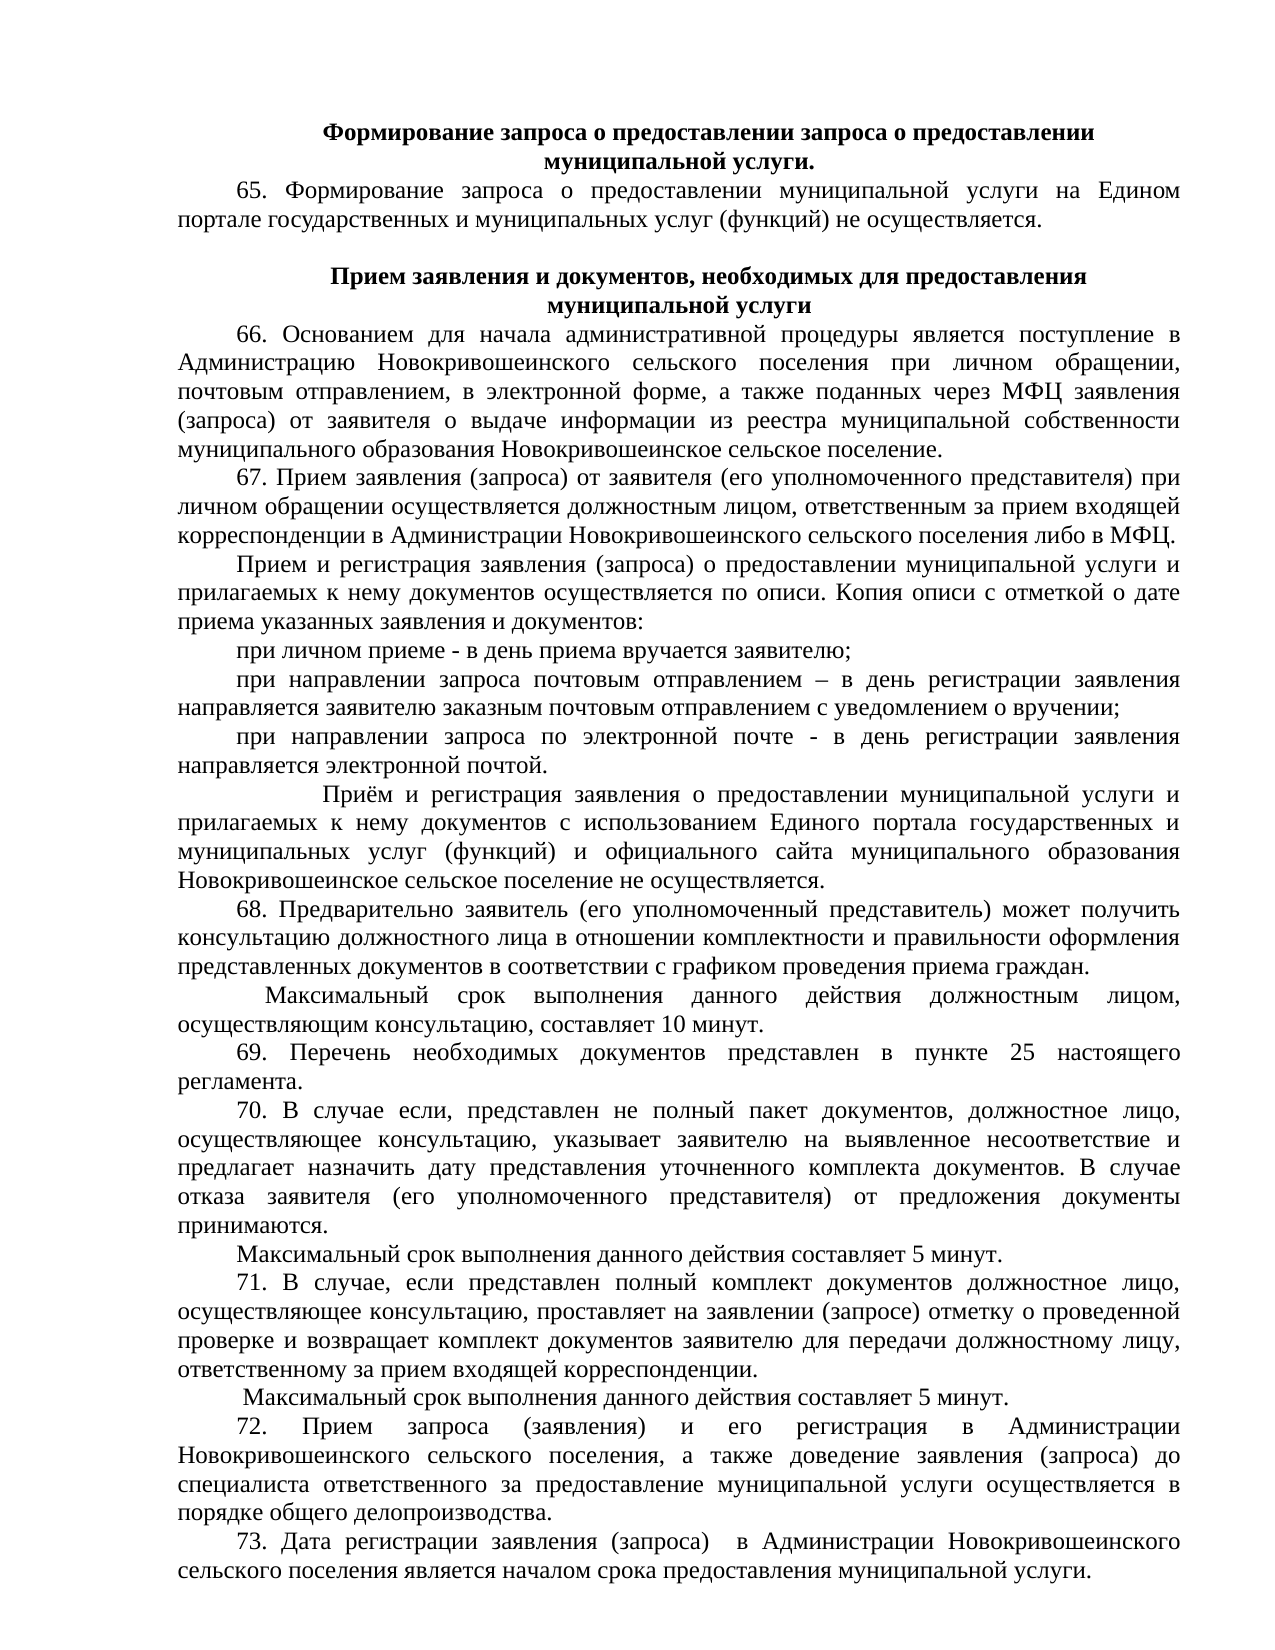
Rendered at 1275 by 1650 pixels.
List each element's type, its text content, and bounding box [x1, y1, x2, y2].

text Формирование запроса о предоставлении запроса о предоставлении муниципальной услуги. [177, 117, 1181, 175]
text Максимальный срок выполнения данного действия составляет 5 минут. [177, 1239, 1181, 1267]
text Максимальный срок выполнения данного действия составляет 5 минут. [177, 1382, 1181, 1411]
list при направлении запроса почтовым отправлением – в день регистрации заявления направляется заявителю заказным почтовым отправлением с уведомлением о вручении; [177, 664, 1181, 721]
text 71. В случае, если представлен полный комплект документов должностное лицо, осуществляющее консультацию, проставляет на заявлении (запросе) отметку о проведенной проверке и возвращает комплект документов заявителю для передачи должностному лицу, ответственному за прием входящей корреспонденции. [177, 1267, 1181, 1382]
text Приём и регистрация заявления о предоставлении муниципальной услуги и прилагаемых к нему документов с использованием Единого портала государственных и муниципальных услуг (функций) и официального сайта муниципального образования Новокривошеинское сельское поселение не осуществляется. [177, 779, 1181, 894]
text при личном приеме - в день приема вручается заявителю; [177, 635, 1181, 664]
text 70. В случае если, представлен не полный пакет документов, должностное лицо, осуществляющее консультацию, указывает заявителю на выявленное несоответствие и предлагает назначить дату представления уточненного комплекта документов. В случае отказа заявителя (его уполномоченного представителя) от предложения документы принимаются. [177, 1095, 1181, 1239]
text 72. Прием запроса (заявления) и его регистрация в Администрации Новокривошеинского сельского поселения, а также доведение заявления (запроса) до специалиста ответственного за предоставление муниципальной услуги осуществляется в порядке общего делопроизводства. [177, 1411, 1181, 1526]
text 68. Предварительно заявитель (его уполномоченный представитель) может получить консультацию должностного лица в отношении комплектности и правильности оформления представленных документов в соответствии с графиком проведения приема граждан. [177, 894, 1181, 980]
text Прием заявления и документов, необходимых для предоставления муниципальной услуги [177, 261, 1181, 319]
text при направлении запроса по электронной почте - в день регистрации заявления направляется электронной почтой. [177, 721, 1181, 779]
text Максимальный срок выполнения данного действия должностным лицом, осуществляющим консультацию, составляет 10 минут. [177, 980, 1181, 1037]
text 67. Прием заявления (запроса) от заявителя (его уполномоченного представителя) при личном обращении осуществляется должностным лицом, ответственным за прием входящей корреспонденции в Администрации Новокривошеинского сельского поселения либо в МФЦ. [177, 462, 1181, 549]
text 69. Перечень необходимых документов представлен в пункте 25 настоящего регламента. [177, 1037, 1181, 1095]
text 66. Основанием для начала административной процедуры является поступление в Администрацию Новокривошеинского сельского поселения при личном обращении, почтовым отправлением, в электронной форме, а также поданных через МФЦ заявления (запроса) от заявителя о выдаче информации из реестра муниципальной собственности муниципального образования Новокривошеинское сельское поселение. [177, 319, 1181, 462]
text 73. Дата регистрации заявления (запроса) в Администрации Новокривошеинского сельского поселения является началом срока предоставления муниципальной услуги. [177, 1526, 1181, 1584]
text 65. Формирование запроса о предоставлении муниципальной услуги на Едином портале государственных и муниципальных услуг (функций) не осуществляется. [177, 175, 1181, 232]
list Прием и регистрация заявления (запроса) о предоставлении муниципальной услуги и прилагаемых к нему документов осуществляется по описи. Копия описи с отметкой о дате приема указанных заявления и документов: [177, 549, 1181, 635]
